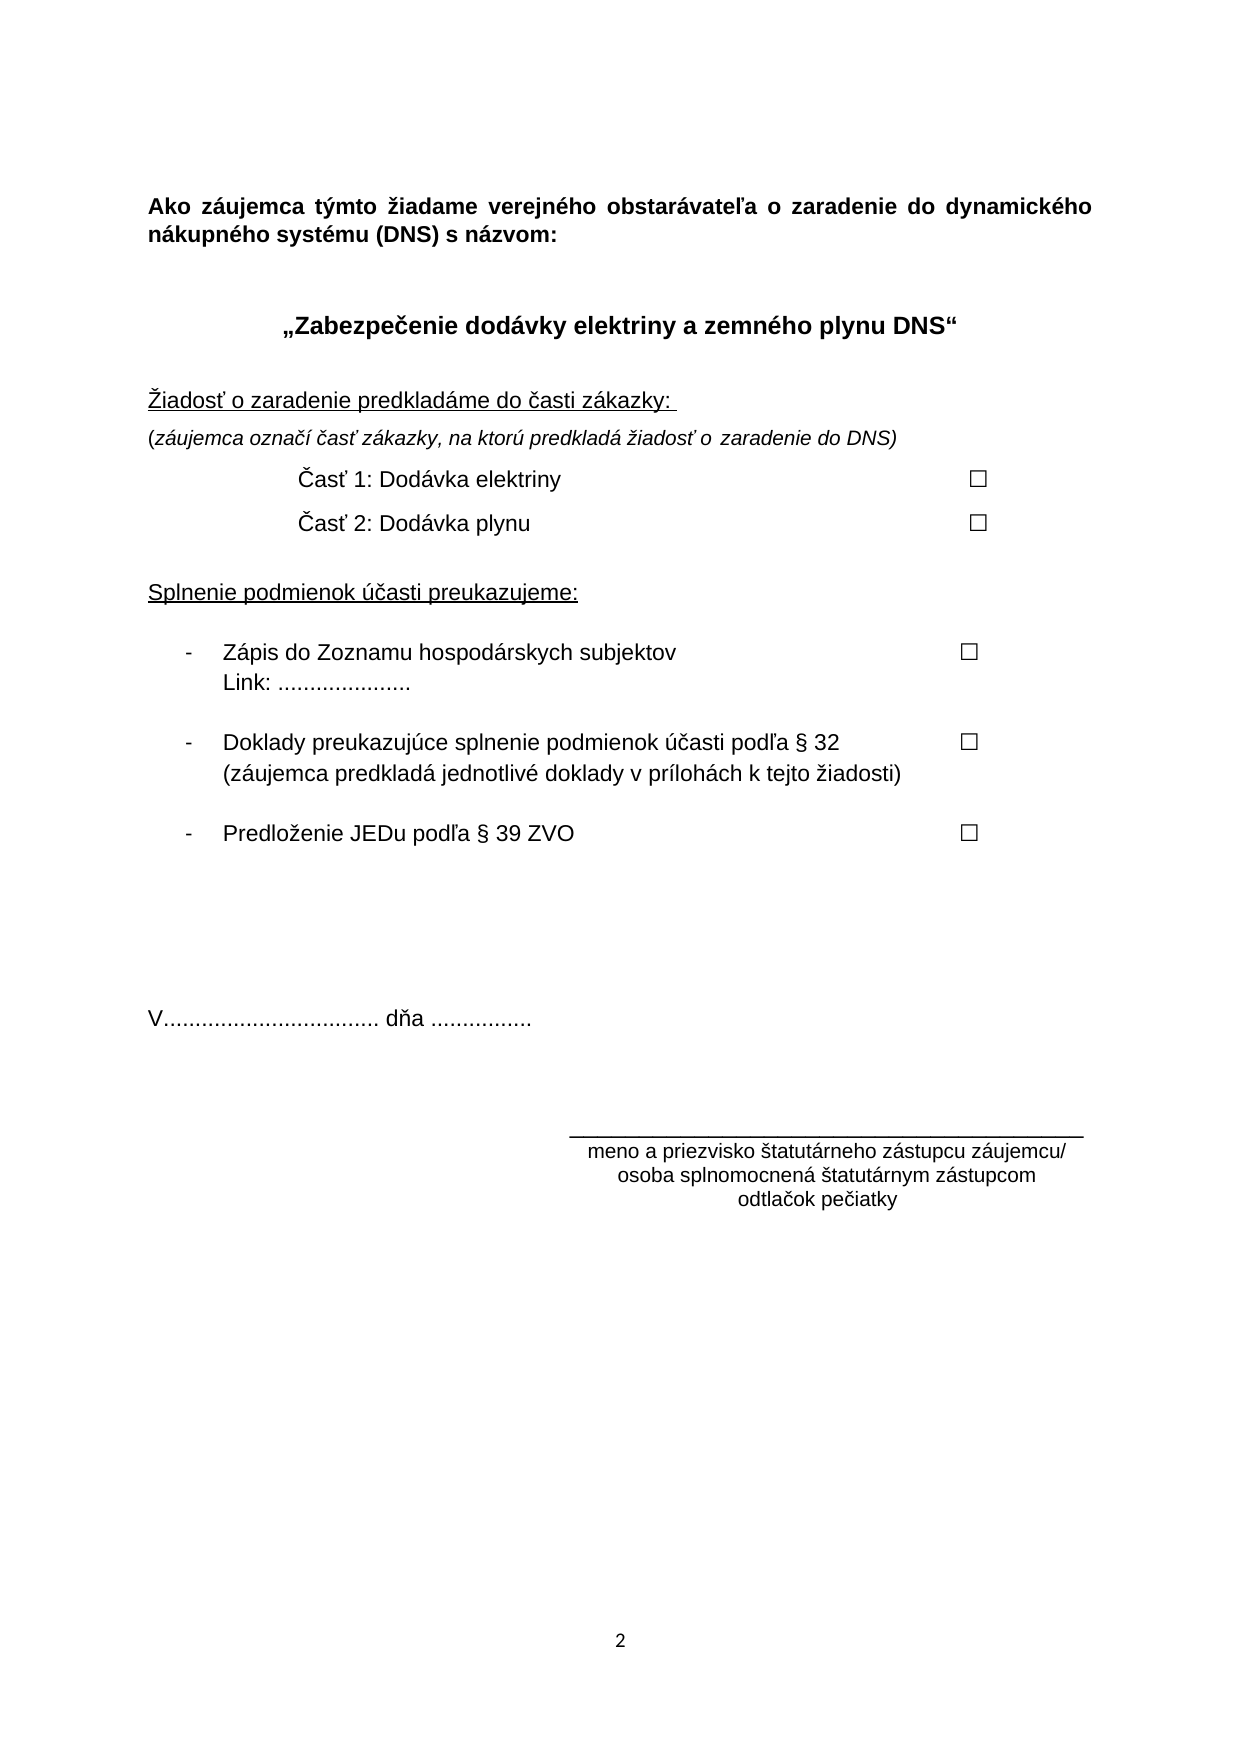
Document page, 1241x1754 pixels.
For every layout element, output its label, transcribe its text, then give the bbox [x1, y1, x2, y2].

text „Zabezpečenie dodávky elektriny a zemného plynu DNS“ [148, 311, 1093, 340]
text odtlačok pečiatky [664, 1187, 1093, 1211]
list Zápis do Zoznamu hospodárskych subjektov [185, 636, 1093, 667]
text Splnenie podmienok účasti preukazujeme: [148, 579, 1093, 605]
text osoba splnomocnená štatutárnym zástupcom [148, 1163, 1093, 1187]
text meno a priezvisko štatutárneho zástupcu záujemcu/ [148, 1139, 1093, 1163]
list Predloženie JEDu podľa § 39 ZVO [185, 817, 1093, 848]
list Link: ..................... [223, 669, 1093, 696]
text Časť 2: Dodávka plynu [298, 506, 1093, 538]
text V.................................. dňa ................ [148, 1005, 1093, 1031]
text Časť 1: Dodávka elektriny [298, 463, 1093, 494]
list Doklady preukazujúce splnenie podmienok účasti podľa § 32 [185, 726, 1093, 757]
text Žiadosť o zaradenie predkladáme do časti zákazky: [148, 387, 1093, 414]
list (záujemca predkladá jednotlivé doklady v prílohách k tejto žiadosti) [223, 760, 1093, 786]
text Ako záujemca týmto žiadame verejného obstarávateľa o zaradenie do dynamického nákupného systému (DNS) s názvom: [148, 162, 1093, 247]
text _____________________________________ [148, 1110, 1093, 1139]
text (záujemca označí časť zákazky, na ktorú predkladá žiadosť o zaradenie do DNS) [148, 426, 1093, 450]
